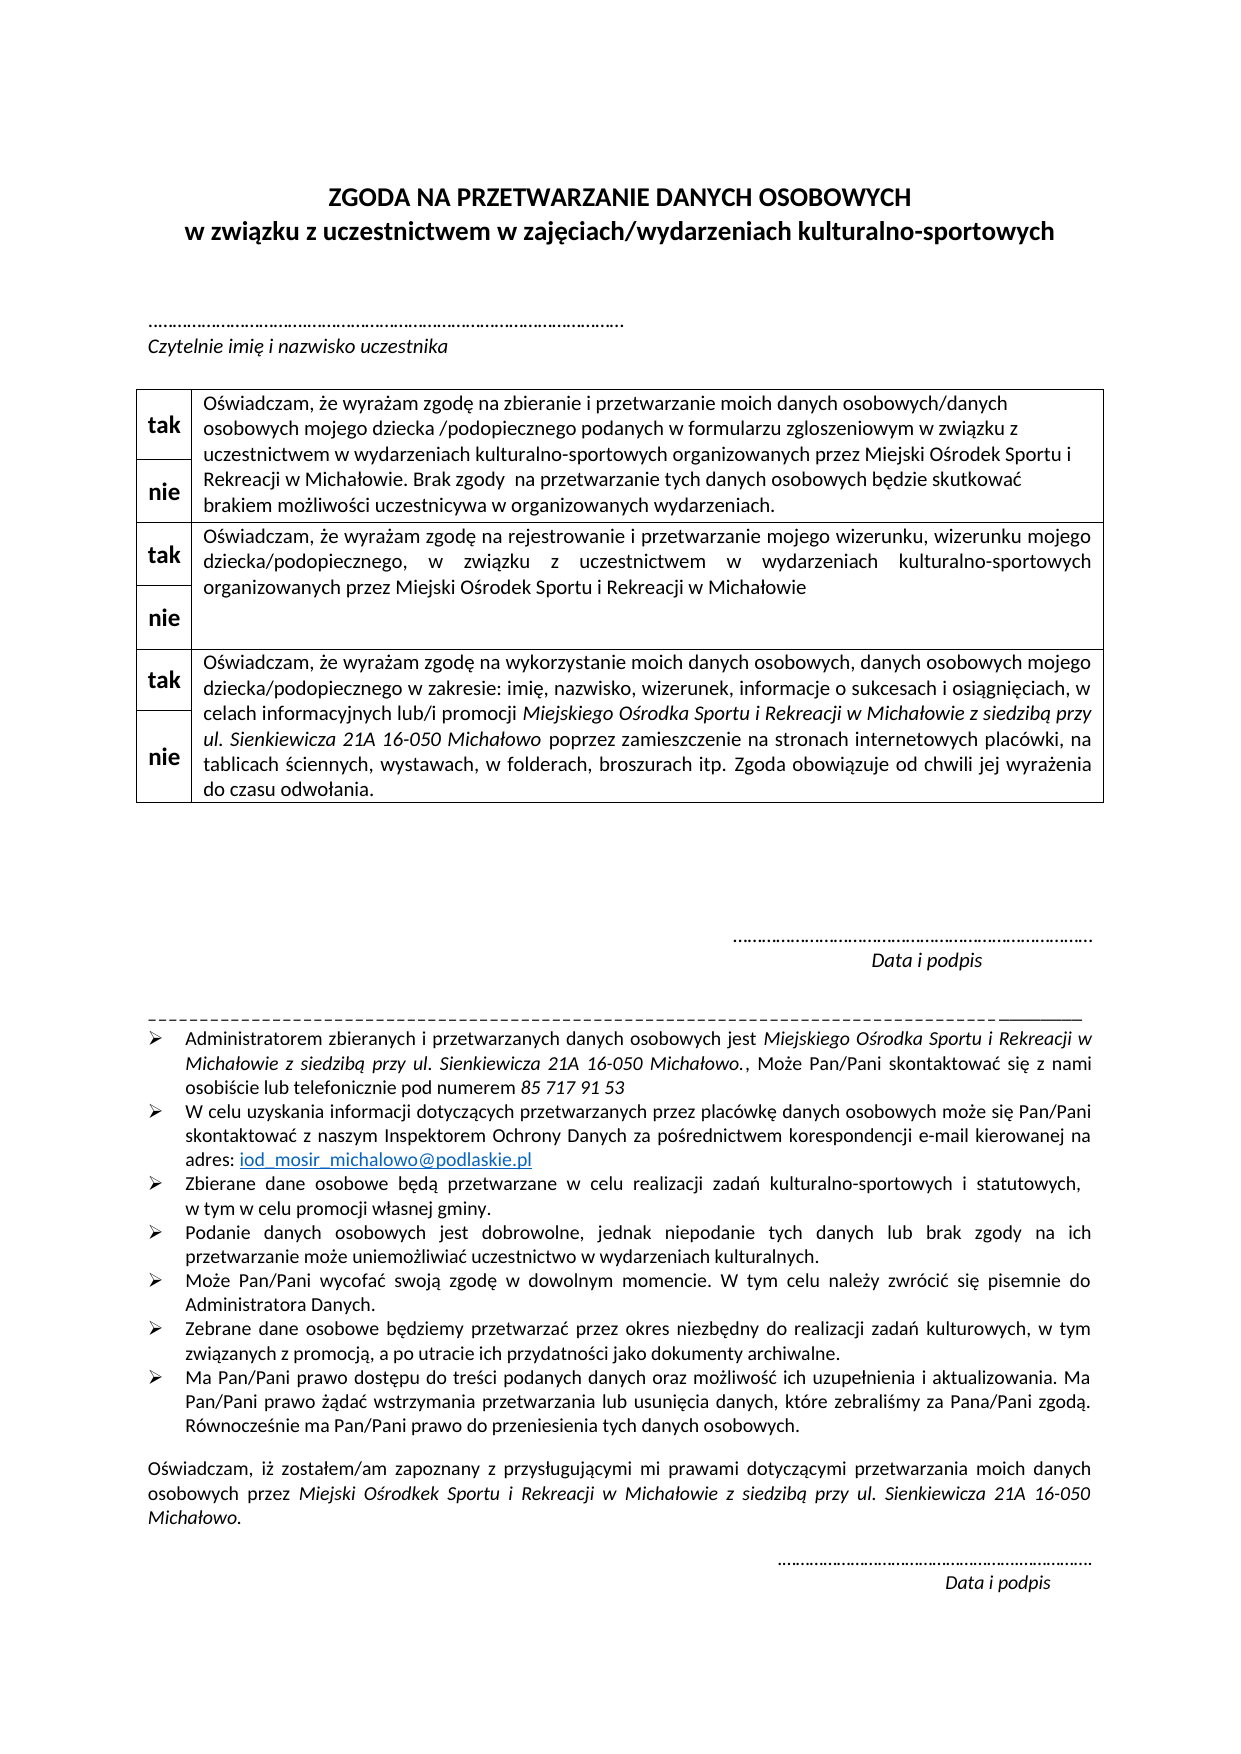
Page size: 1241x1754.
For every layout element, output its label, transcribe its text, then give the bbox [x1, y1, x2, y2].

list Może Pan/Pani wycofać swoją zgodę w dowolnym momencie. W tym celu należy zwrócić się pisemnie do Administratora Danych. [148, 1268, 1093, 1316]
text ………………………………………………………………… [148, 922, 1093, 948]
text Data i podpis [148, 948, 1093, 973]
text w związku z uczestnictwem w zajęciach/wydarzeniach kulturalno-sportowych [148, 214, 1093, 247]
table_cell Oświadczam, że wyrażam zgodę na wykorzystanie moich danych osobowych, danych osobowych mojego dziecka/podopiecznego w zakresie: imię, nazwisko, wizerunek, informacje o sukcesach i osiągnięciach, w celach informacyjnych lub/i promocji Miejskiego Ośrodka Sportu i Rekreacji w Michałowie z siedzibą przy ul. Sienkiewicza 21A 16-050 Michałowo poprzez zamieszczenie na stronach internetowych placówki, na tablicach ściennych, wystawach, w folderach, broszurach itp. Zgoda obowiązuje od chwili jej wyrażenia do czasu odwołania. [192, 650, 1103, 802]
list W celu uzyskania informacji dotyczących przetwarzanych przez placówkę danych osobowych może się Pan/Pani skontaktować z naszym Inspektorem Ochrony Danych za pośrednictwem korespondencji e-mail kierowanej na adres: iod_mosir_michalowo@podlaskie.pl [148, 1099, 1093, 1171]
text ZGODA NA PRZETWARZANIE DANYCH OSOBOWYCH [148, 181, 1093, 214]
table_cell tak [137, 650, 191, 710]
table_header Oświadczam, że wyrażam zgodę na zbieranie i przetwarzanie moich danych osobowych/danych osobowych mojego dziecka /podopiecznego podanych w formularzu zgloszeniowym w związku z uczestnictwem w wydarzeniach kulturalno-sportowych organizowanych przez Miejski Ośrodek Sportu i Rekreacji w Michałowie. Brak zgody na przetwarzanie tych danych osobowych będzie skutkować brakiem możliwości uczestnicywa w organizowanych wydarzeniach. [192, 390, 1103, 522]
list Administratorem zbieranych i przetwarzanych danych osobowych jest Miejskiego Ośrodka Sportu i Rekreacji w Michałowie z siedzibą przy ul. Sienkiewicza 21A 16-050 Michałowo., Może Pan/Pani skontaktować się z nami osobiście lub telefonicznie pod numerem 85 717 91 53 [148, 1026, 1093, 1099]
table_cell nie [137, 711, 191, 802]
list Zebrane dane osobowe będziemy przetwarzać przez okres niezbędny do realizacji zadań kulturowych, w tym związanych z promocją, a po utracie ich przydatności jako dokumenty archiwalne. [148, 1316, 1093, 1365]
table_cell nie [137, 586, 191, 648]
text ..………………………….………………………………………………………… [148, 308, 1093, 333]
text Czytelnie imię i nazwisko uczestnika [148, 333, 1093, 358]
text __________________________________________________________________________________________ [148, 998, 1093, 1024]
list Podanie danych osobowych jest dobrowolne, jednak niepodanie tych danych lub brak zgody na ich przetwarzanie może uniemożliwiać uczestnictwo w wydarzeniach kulturalnych. [148, 1220, 1093, 1268]
list Ma Pan/Pani prawo dostępu do treści podanych danych oraz możliwość ich uzupełnienia i aktualizowania. Ma Pan/Pani prawo żądać wstrzymania przetwarzania lub usunięcia danych, które zebraliśmy za Pana/Pani zgodą. Równocześnie ma Pan/Pani prawo do przeniesienia tych danych osobowych. [148, 1365, 1093, 1437]
text Oświadczam, iż zostałem/am zapoznany z przysługującymi mi prawami dotyczącymi przetwarzania moich danych osobowych przez Miejski Ośrodkek Sportu i Rekreacji w Michałowie z siedzibą przy ul. Sienkiewicza 21A 16-050 Michałowo. [148, 1456, 1093, 1529]
table_cell nie [137, 460, 191, 522]
table_cell tak [137, 523, 191, 585]
list Zbierane dane osobowe będą przetwarzane w celu realizacji zadań kulturalno-sportowych i statutowych, w tym w celu promocji własnej gminy. [148, 1171, 1093, 1220]
table_header tak [137, 390, 191, 459]
text .…………………………………………….……………. [148, 1546, 1093, 1570]
text Data i podpis [148, 1570, 1093, 1594]
table_cell Oświadczam, że wyrażam zgodę na rejestrowanie i przetwarzanie mojego wizerunku, wizerunku mojego dziecka/podopiecznego, w związku z uczestnictwem w wydarzeniach kulturalno-sportowych organizowanych przez Miejski Ośrodek Sportu i Rekreacji w Michałowie [192, 523, 1103, 648]
